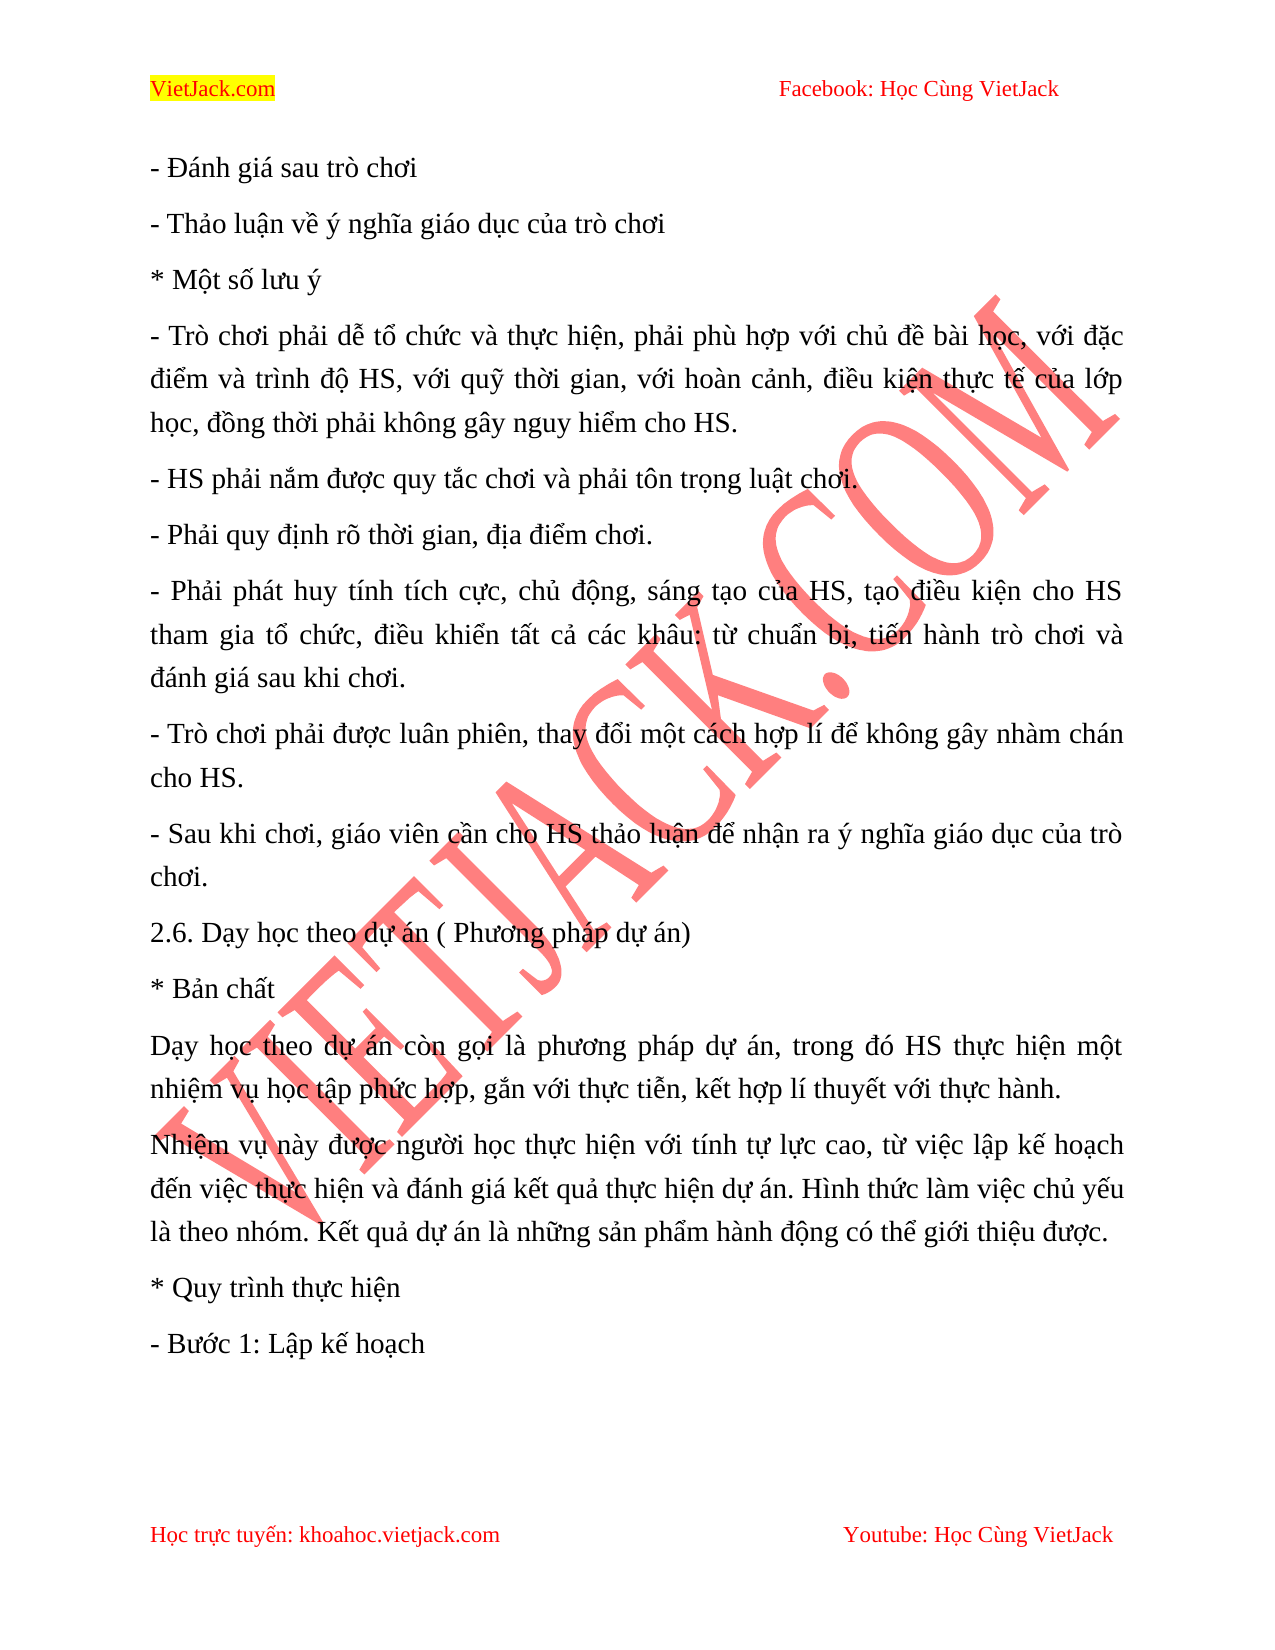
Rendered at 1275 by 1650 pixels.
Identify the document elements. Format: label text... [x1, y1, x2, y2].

text - Phải phát huy tính tích cực, chủ động, sáng tạo của HS, tạo điều kiện cho HS tham gia tổ chức, điều khiển tất cả các khâu: từ chuẩn bị, tiến hành trò chơi và đánh giá sau khi chơi. [150, 573, 1125, 694]
text - Sau khi chơi, giáo viên cần cho HS thảo luận để nhận ra ý nghĩa giáo dục của trò chơi. [150, 816, 1125, 893]
text * Bản chất [150, 972, 1125, 1005]
text - Đánh giá sau trò chơi [150, 150, 1125, 183]
text - Thảo luận về ý nghĩa giáo dục của trò chơi [150, 206, 1125, 239]
text Dạy học theo dự án còn gọi là phương pháp dự án, trong đó HS thực hiện một nhiệm vụ học tập phức hợp, gắn với thực tiễn, kết hợp lí thuyết với thực hành. [150, 1028, 1125, 1105]
text - HS phải nắm được quy tắc chơi và phải tôn trọng luật chơi. [150, 461, 1125, 495]
text - Trò chơi phải dễ tổ chức và thực hiện, phải phù hợp với chủ đề bài học, với đặc điểm và trình độ HS, với quỹ thời gian, với hoàn cảnh, điều kiện thực tế của lớp học, đồng thời phải không gây nguy hiểm cho HS. [150, 318, 1125, 439]
text Nhiệm vụ này được người học thực hiện với tính tự lực cao, từ việc lập kế hoạch đến việc thực hiện và đánh giá kết quả thực hiện dự án. Hình thức làm việc chủ yếu là theo nhóm. Kết quả dự án là những sản phẩm hành động có thể giới thiệu được. [150, 1127, 1125, 1248]
text * Quy trình thực hiện [150, 1270, 1125, 1304]
text - Bước 1: Lập kế hoạch [150, 1326, 1125, 1360]
text - Trò chơi phải được luân phiên, thay đổi một cách hợp lí để không gây nhàm chán cho HS. [150, 716, 1125, 793]
text * Một số lưu ý [150, 262, 1125, 296]
text 2.6. Dạy học theo dự án ( Phương pháp dự án) [150, 916, 1125, 949]
text - Phải quy định rõ thời gian, địa điểm chơi. [150, 517, 1125, 551]
